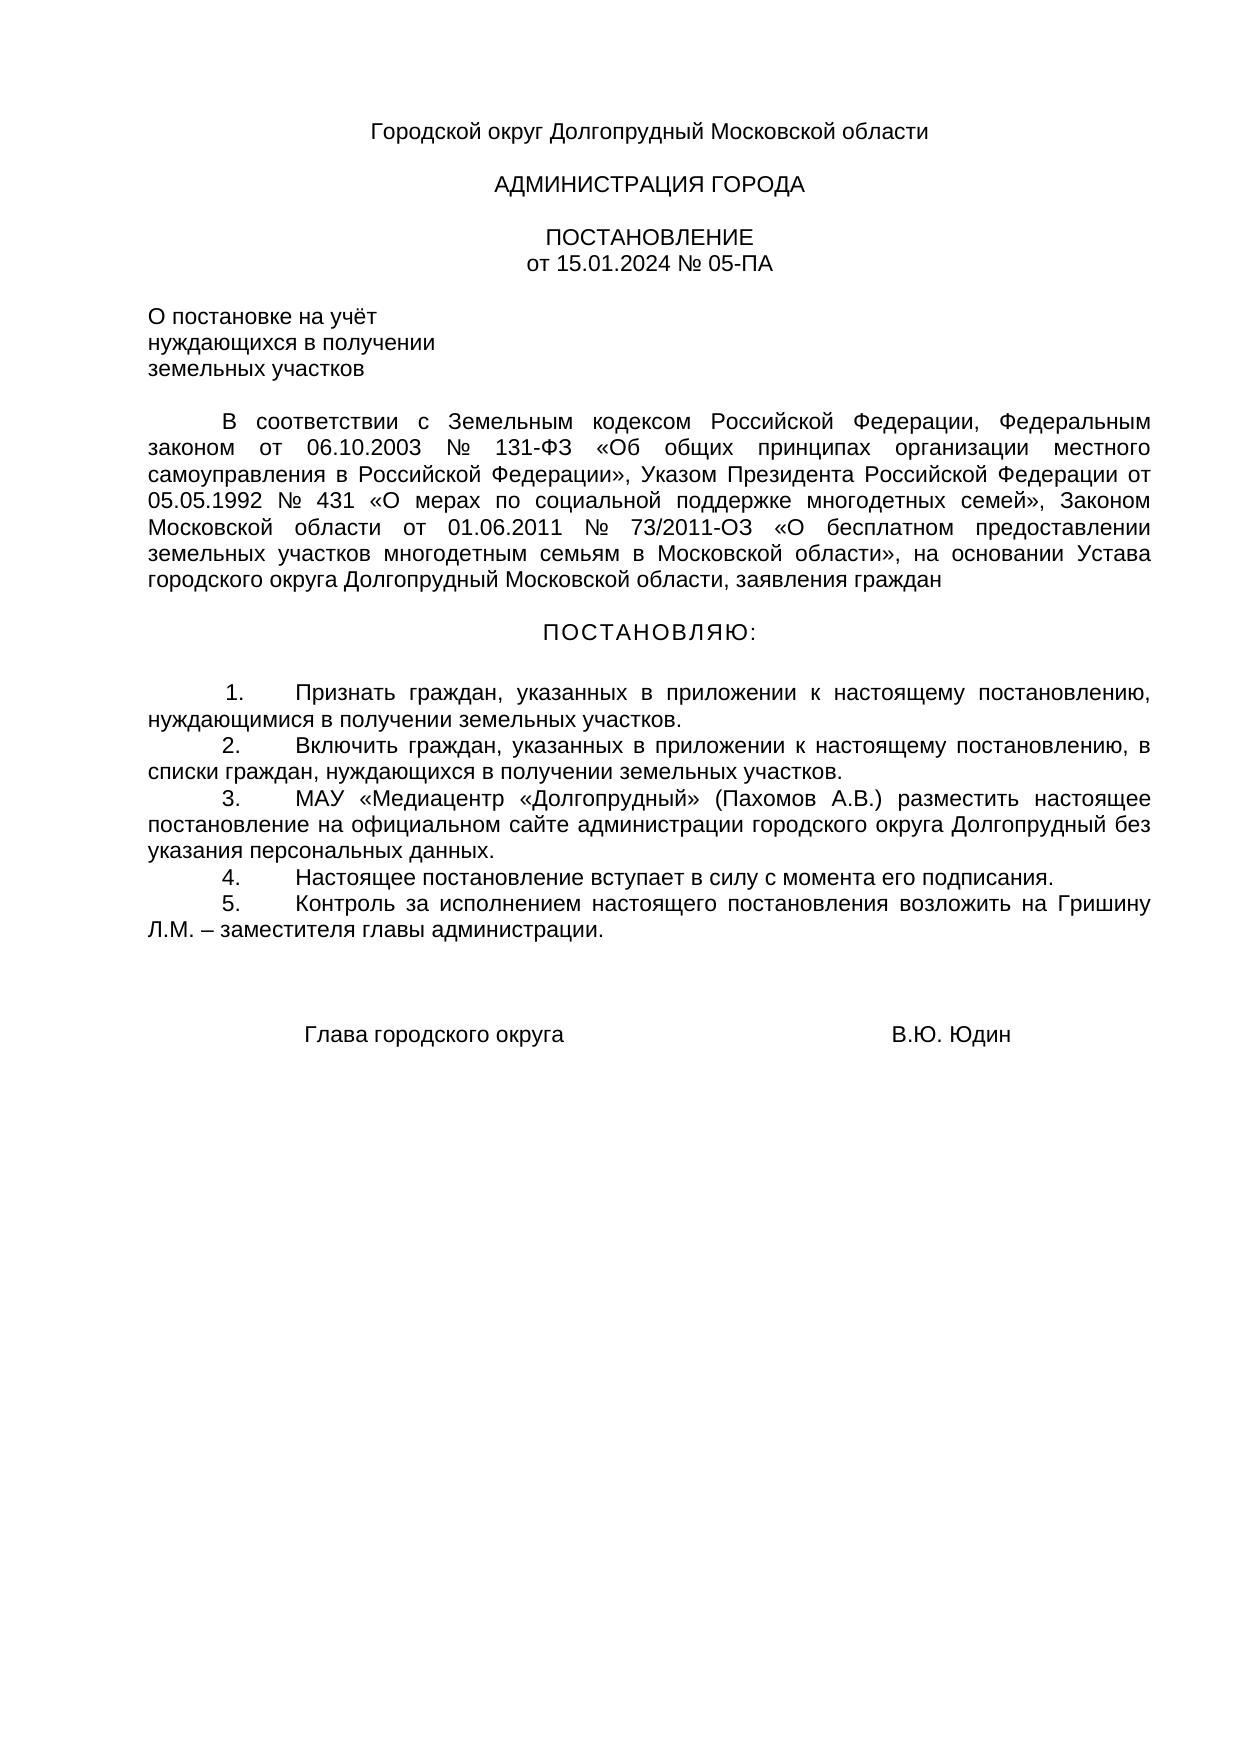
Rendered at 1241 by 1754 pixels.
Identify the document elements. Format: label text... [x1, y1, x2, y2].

list Контроль за исполнением настоящего постановления возложить на Гришину Л.М. – заместителя главы администрации. [148, 890, 1152, 943]
text ПОСТАНОВЛЯЮ: [148, 619, 1152, 645]
list Признать граждан, указанных в приложении к настоящему постановлению, нуждающимися в получении земельных участков. [148, 679, 1152, 732]
list МАУ «Медиацентр «Долгопрудный» (Пахомов А.В.) разместить настоящее постановление на официальном сайте администрации городского округа Долгопрудный без указания персональных данных. [148, 785, 1152, 864]
list Настоящее постановление вступает в силу с момента его подписания. [148, 864, 1152, 890]
list Включить граждан, указанных в приложении к настоящему постановлению, в списки граждан, нуждающихся в получении земельных участков. [148, 732, 1152, 785]
text Глава городского округа В.Ю. Юдин [148, 1021, 1152, 1047]
text В соответствии с Земельным кодексом Российской Федерации, Федеральным законом от 06.10.2003 № 131-ФЗ «Об общих принципах организации местного самоуправления в Российской Федерации», Указом Президента Российской Федерации от 05.05.1992 № 431 «О мерах по социальной поддержке многодетных семей», Законом Московской области от 01.06.2011 № 73/2011-ОЗ «О бесплатном предоставлении земельных участков многодетным семьям в Московской области», на основании Устава городского округа Долгопрудный Московской области, заявления граждан [148, 408, 1152, 592]
text от 15.01.2024 № 05-ПА [148, 250, 1152, 276]
text земельных участков [148, 355, 1152, 382]
text нуждающихся в получении [148, 329, 1152, 355]
text Городской округ Долгопрудный Московской области [148, 118, 1152, 144]
text О постановке на учёт [148, 303, 1152, 329]
text АДМИНИСТРАЦИЯ ГОРОДА [148, 171, 1152, 197]
text ПОСТАНОВЛЕНИЕ [148, 223, 1152, 250]
